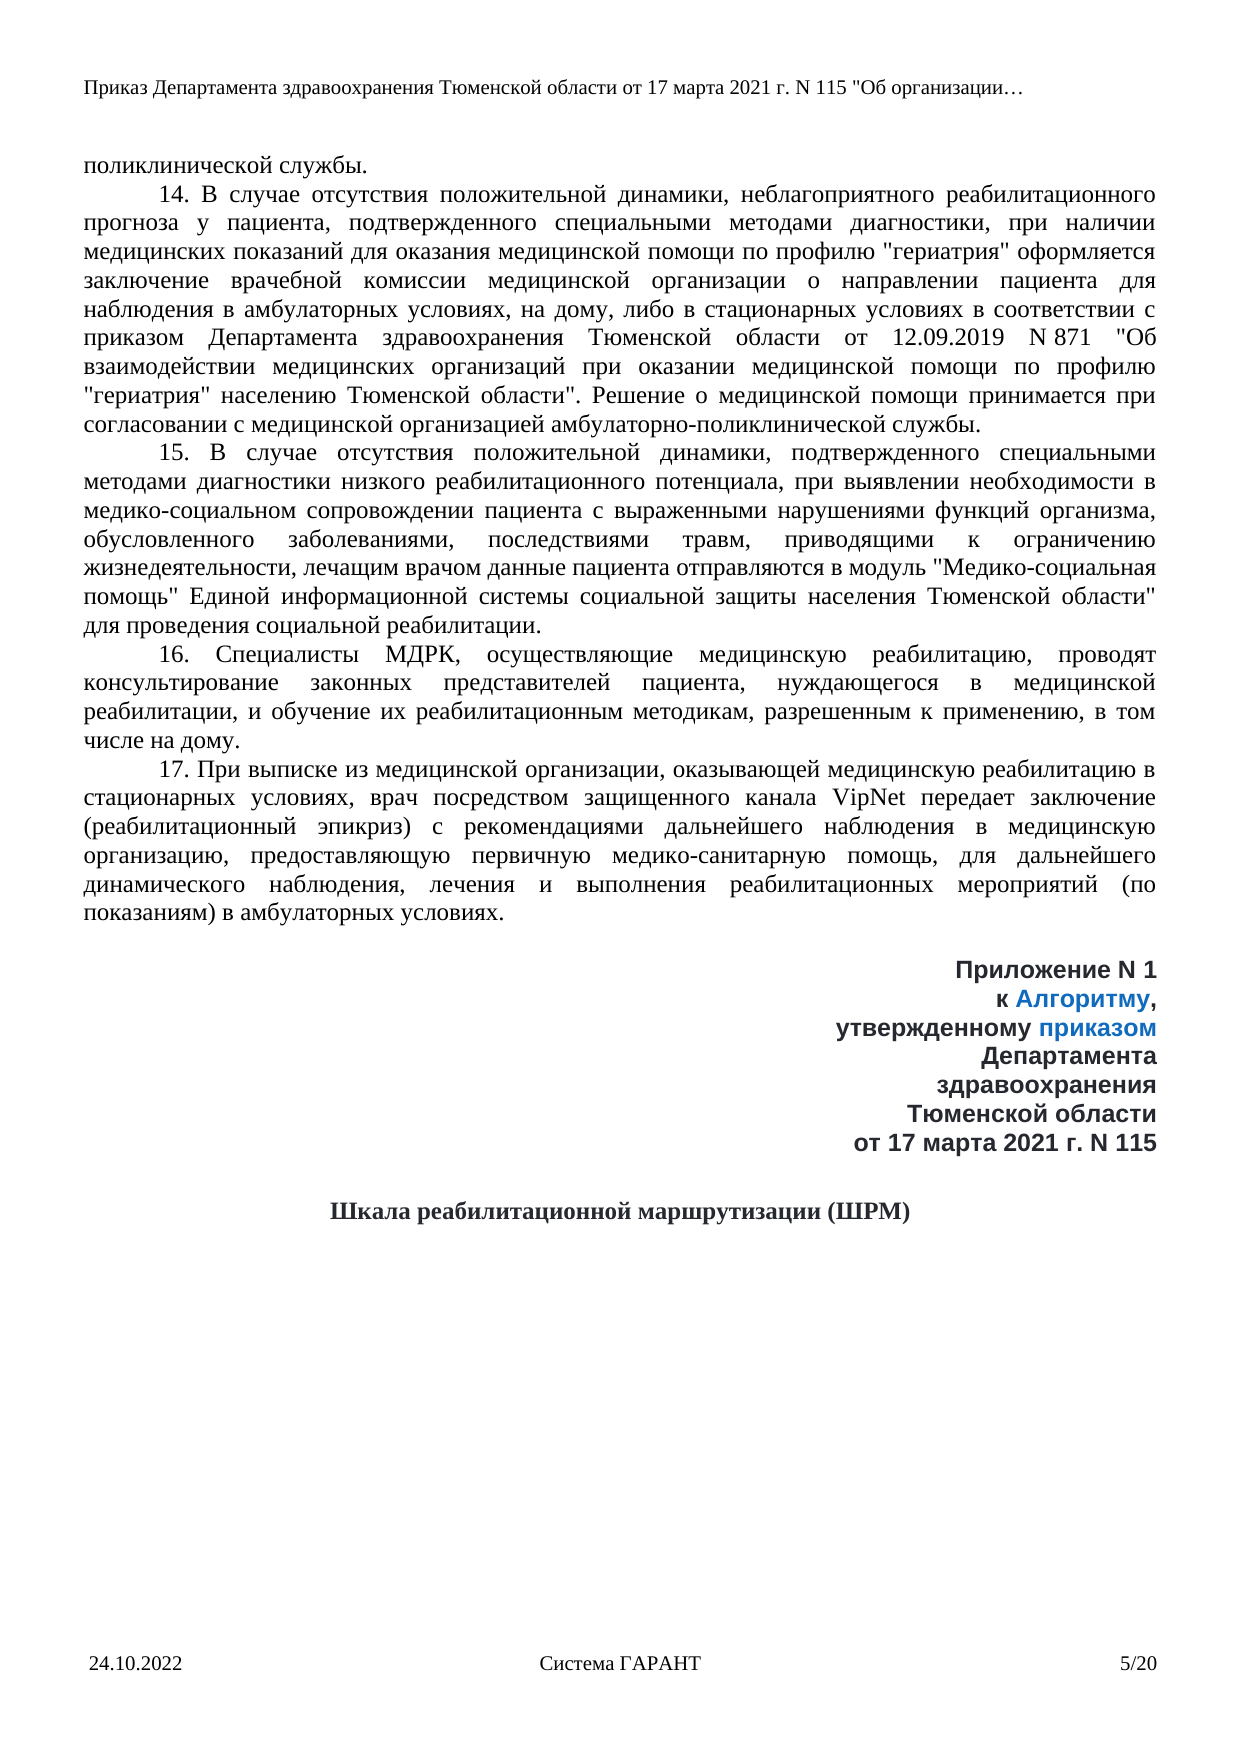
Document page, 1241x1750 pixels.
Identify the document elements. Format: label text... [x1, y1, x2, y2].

text Приложение N 1 к Алгоритму, утвержденному приказом Департамента здравоохранения Тюменской области от 17 марта 2021 г. N 115 [83, 955, 1157, 1156]
text 17. При выписке из медицинской организации, оказывающей медицинскую реабилитацию в стационарных условиях, врач посредством защищенного канала VipNet передает заключение (реабилитационный эпикриз) с рекомендациями дальнейшего наблюдения в медицинскую организацию, предоставляющую первичную медико-санитарную помощь, для дальнейшего динамического наблюдения, лечения и выполнения реабилитационных мероприятий (по показаниям) в амбулаторных условиях. [83, 754, 1157, 926]
subtitle Шкала реабилитационной маршрутизации (ШРМ) [83, 1196, 1157, 1225]
text 15. В случае отсутствия положительной динамики, подтвержденного специальными методами диагностики низкого реабилитационного потенциала, при выявлении необходимости в медико-социальном сопровождении пациента с выраженными нарушениями функций организма, обусловленного заболеваниями, последствиями травм, приводящими к ограничению жизнедеятельности, лечащим врачом данные пациента отправляются в модуль "Медико-социальная помощь" Единой информационной системы социальной защиты населения Тюменской области" для проведения социальной реабилитации. [83, 437, 1157, 639]
text 14. В случае отсутствия положительной динамики, неблагоприятного реабилитационного прогноза у пациента, подтвержденного специальными методами диагностики, при наличии медицинских показаний для оказания медицинской помощи по профилю "гериатрия" оформляется заключение врачебной комиссии медицинской организации о направлении пациента для наблюдения в амбулаторных условиях, на дому, либо в стационарных условиях в соответствии с приказом Департамента здравоохранения Тюменской области от 12.09.2019 N 871 "Об взаимодействии медицинских организаций при оказании медицинской помощи по профилю "гериатрия" населению Тюменской области". Решение о медицинской помощи принимается при согласовании с медицинской организацией амбулаторно-поликлинической службы. [83, 179, 1157, 437]
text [83, 150, 1157, 179]
text 16. Специалисты МДРК, осуществляющие медицинскую реабилитацию, проводят консультирование законных представителей пациента, нуждающегося в медицинской реабилитации, и обучение их реабилитационным методикам, разрешенным к применению, в том числе на дому. [83, 639, 1157, 754]
